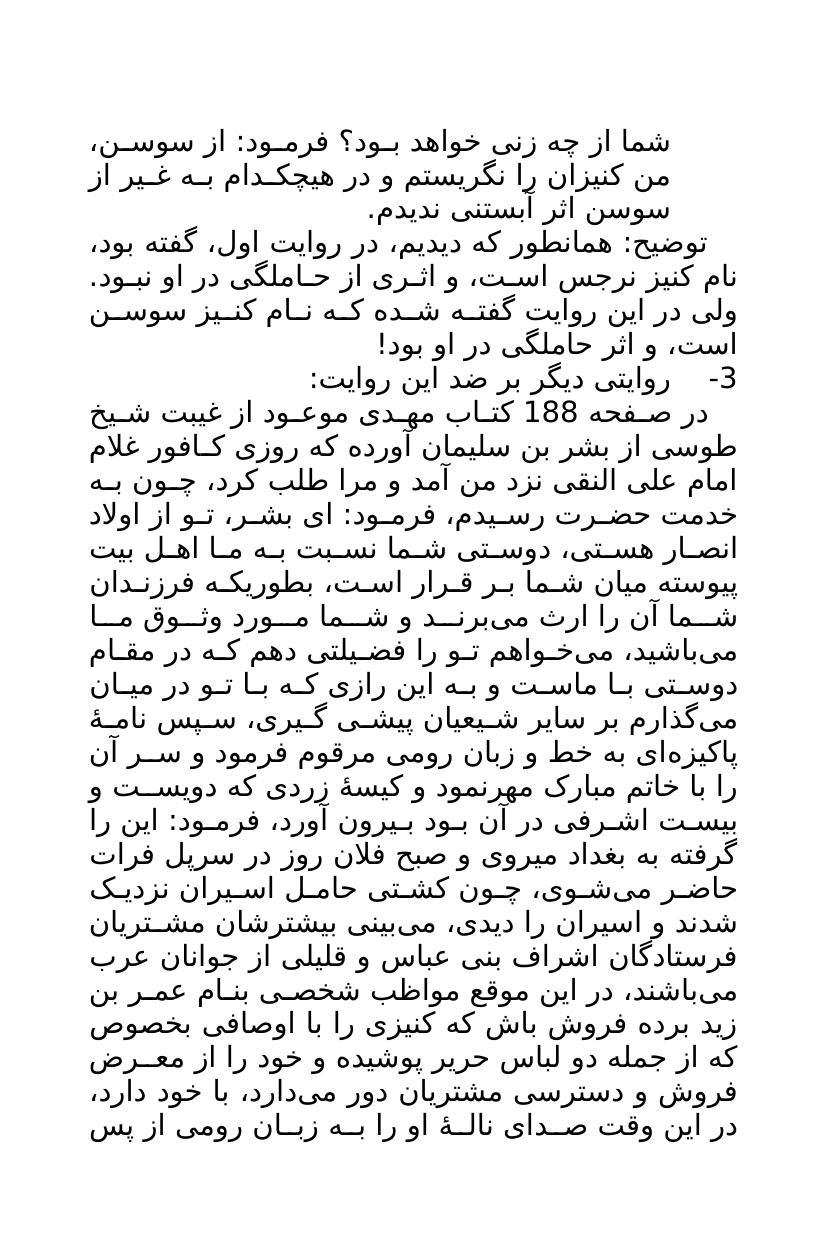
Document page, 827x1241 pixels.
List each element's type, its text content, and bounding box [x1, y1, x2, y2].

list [89, 124, 708, 226]
list روایتی دیگر بر ضد این روایت: [89, 362, 708, 396]
text توضیح: همانطور که دیدیم، در روایت اول، گفته بود، نام کنیز نرجس است، و اثری از حاملگی در او نبود. ولی در این روایت گفته شده که نام کنیز سوسن است، و اثر حاملگی در او بود! [89, 226, 738, 362]
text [89, 396, 738, 1143]
